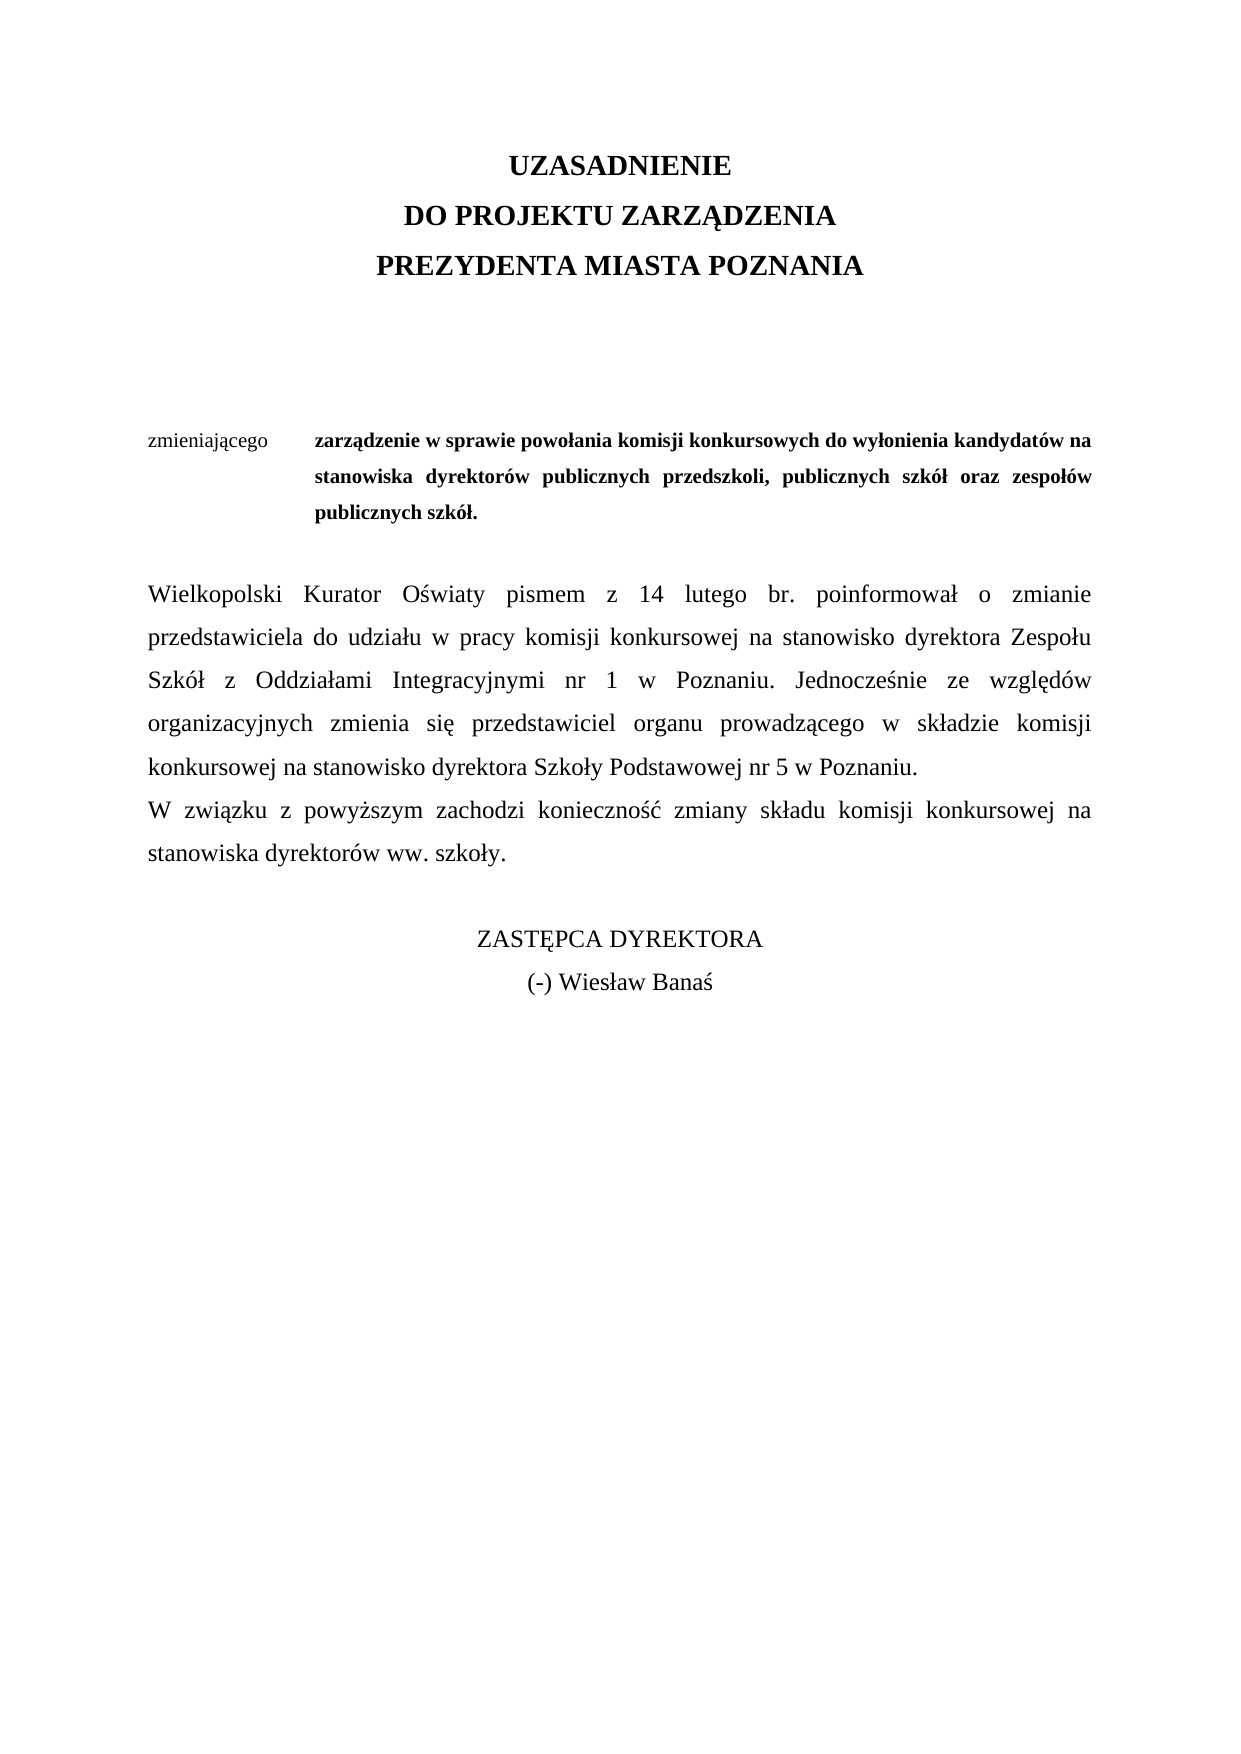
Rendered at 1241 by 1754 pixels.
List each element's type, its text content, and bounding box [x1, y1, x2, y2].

text ZASTĘPCA DYREKTORA [148, 924, 1093, 953]
subtitle PREZYDENTA MIASTA POZNANIA [148, 248, 1093, 282]
table_header zarządzenie w sprawie powołania komisji konkursowych do wyłonienia kandydatów na stanowiska dyrektorów publicznych przedszkoli, publicznych szkół oraz zespołów publicznych szkół. [303, 428, 1104, 536]
text (-) Wiesław Banaś [148, 967, 1093, 996]
subtitle UZASADNIENIE [148, 148, 1093, 181]
text Wielkopolski Kurator Oświaty pismem z 14 lutego br. poinformował o zmianie przedstawiciela do udziału w pracy komisji konkursowej na stanowisko dyrektora Zespołu Szkół z Oddziałami Integracyjnymi nr 1 w Poznaniu. Jednocześnie ze względów organizacyjnych zmienia się przedstawiciel organu prowadzącego w składzie komisji konkursowej na stanowisko dyrektora Szkoły Podstawowej nr 5 w Poznaniu. [148, 579, 1093, 780]
subtitle DO PROJEKTU ZARZĄDZENIA [148, 198, 1093, 231]
text W związku z powyższym zachodzi konieczność zmiany składu komisji konkursowej na stanowiska dyrektorów ww. szkoły. [148, 795, 1093, 867]
table_header zmieniającego [136, 428, 303, 536]
